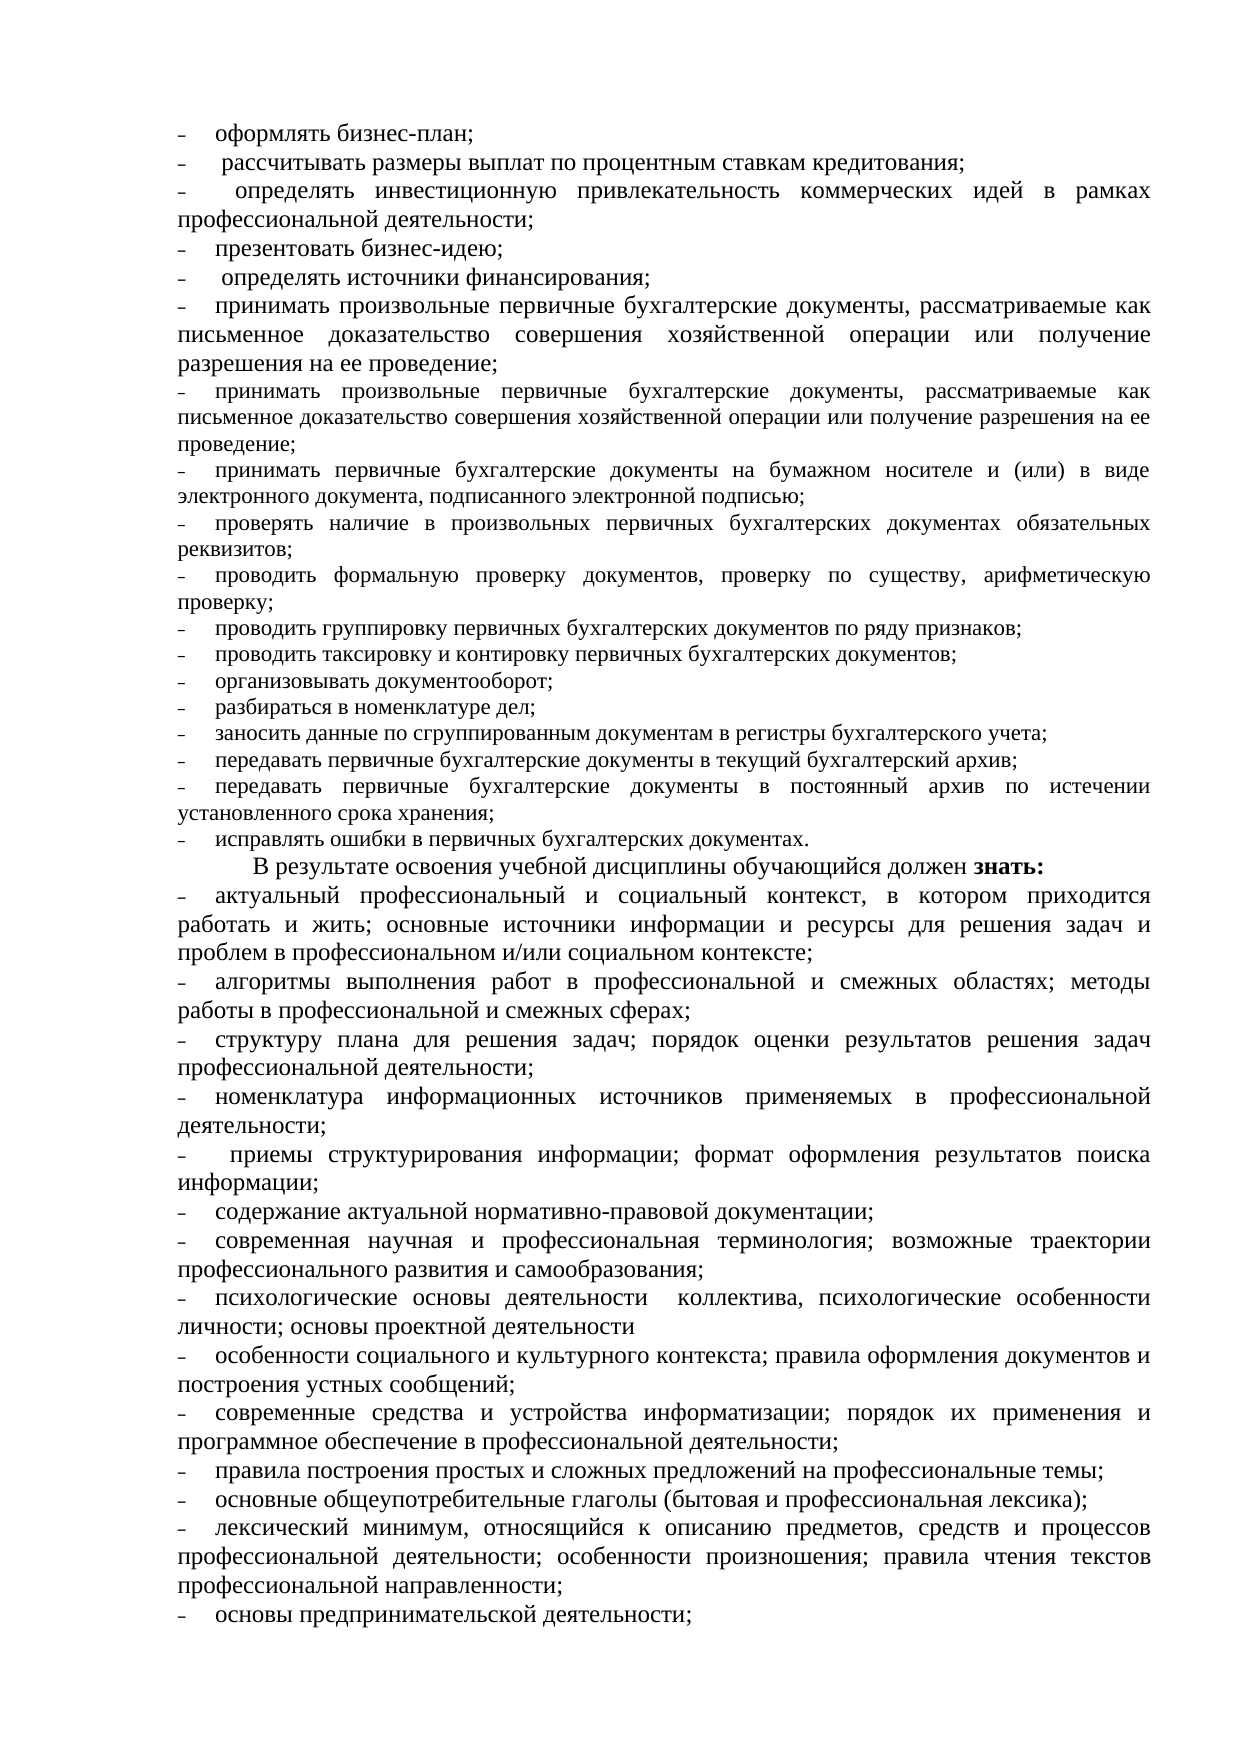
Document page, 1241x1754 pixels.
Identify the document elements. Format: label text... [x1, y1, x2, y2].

list принимать первичные бухгалтерские документы на бумажном носителе и (или) в виде электронного документа, подписанного электронной подписью; [177, 456, 1152, 509]
list исправлять ошибки в первичных бухгалтерских документах. [177, 825, 1152, 851]
list принимать произвольные первичные бухгалтерские документы, рассматриваемые как письменное доказательство совершения хозяйственной операции или получение разрешения на ее проведение; [177, 377, 1152, 456]
list проводить таксировку и контировку первичных бухгалтерских документов; [177, 640, 1152, 667]
list номенклатура информационных источников применяемых в профессиональной деятельности; [177, 1081, 1152, 1139]
list передавать первичные бухгалтерские документы в постоянный архив по истечении установленного срока хранения; [177, 772, 1152, 825]
list психологические основы деятельности коллектива, психологические особенности личности; основы проектной деятельности [177, 1282, 1152, 1340]
list определять источники финансирования; [177, 262, 1152, 291]
list алгоритмы выполнения работ в профессиональной и смежных областях; методы работы в профессиональной и смежных сферах; [177, 966, 1152, 1024]
list особенности социального и культурного контекста; правила оформления документов и построения устных сообщений; [177, 1340, 1152, 1397]
list организовывать документооборот; [177, 667, 1152, 693]
list оформлять бизнес-план; [177, 118, 1152, 147]
list проводить формальную проверку документов, проверку по существу, арифметическую проверку; [177, 561, 1152, 614]
list лексический минимум, относящийся к описанию предметов, средств и процессов профессиональной деятельности; особенности произношения; правила чтения текстов профессиональной направленности; [177, 1512, 1152, 1599]
list передавать первичные бухгалтерские документы в текущий бухгалтерский архив; [177, 746, 1152, 772]
list определять инвестиционную привлекательность коммерческих идей в рамках профессиональной деятельности; [177, 176, 1152, 233]
list современные средства и устройства информатизации; порядок их применения и программное обеспечение в профессиональной деятельности; [177, 1397, 1152, 1455]
list основы предпринимательской деятельности; [177, 1599, 1152, 1627]
list рассчитывать размеры выплат по процентным ставкам кредитования; [177, 147, 1152, 176]
list проверять наличие в произвольных первичных бухгалтерских документах обязательных реквизитов; [177, 509, 1152, 561]
list основные общеупотребительные глаголы (бытовая и профессиональная лексика); [177, 1484, 1152, 1512]
list структуру плана для решения задач; порядок оценки результатов решения задач профессиональной деятельности; [177, 1024, 1152, 1081]
list презентовать бизнес-идею; [177, 233, 1152, 262]
list заносить данные по сгруппированным документам в регистры бухгалтерского учета; [177, 719, 1152, 746]
list приемы структурирования информации; формат оформления результатов поиска информации; [177, 1139, 1152, 1196]
list разбираться в номенклатуре дел; [177, 693, 1152, 719]
list принимать произвольные первичные бухгалтерские документы, рассматриваемые как письменное доказательство совершения хозяйственной операции или получение разрешения на ее проведение; [177, 291, 1152, 377]
list правила построения простых и сложных предложений на профессиональные темы; [177, 1455, 1152, 1484]
list современная научная и профессиональная терминология; возможные траектории профессионального развития и самообразования; [177, 1225, 1152, 1282]
text В результате освоения учебной дисциплины обучающийся должен знать: [177, 851, 1152, 880]
list содержание актуальной нормативно-правовой документации; [177, 1196, 1152, 1225]
list проводить группировку первичных бухгалтерских документов по ряду признаков; [177, 614, 1152, 640]
list актуальный профессиональный и социальный контекст, в котором приходится работать и жить; основные источники информации и ресурсы для решения задач и проблем в профессиональном и/или социальном контексте; [177, 880, 1152, 966]
